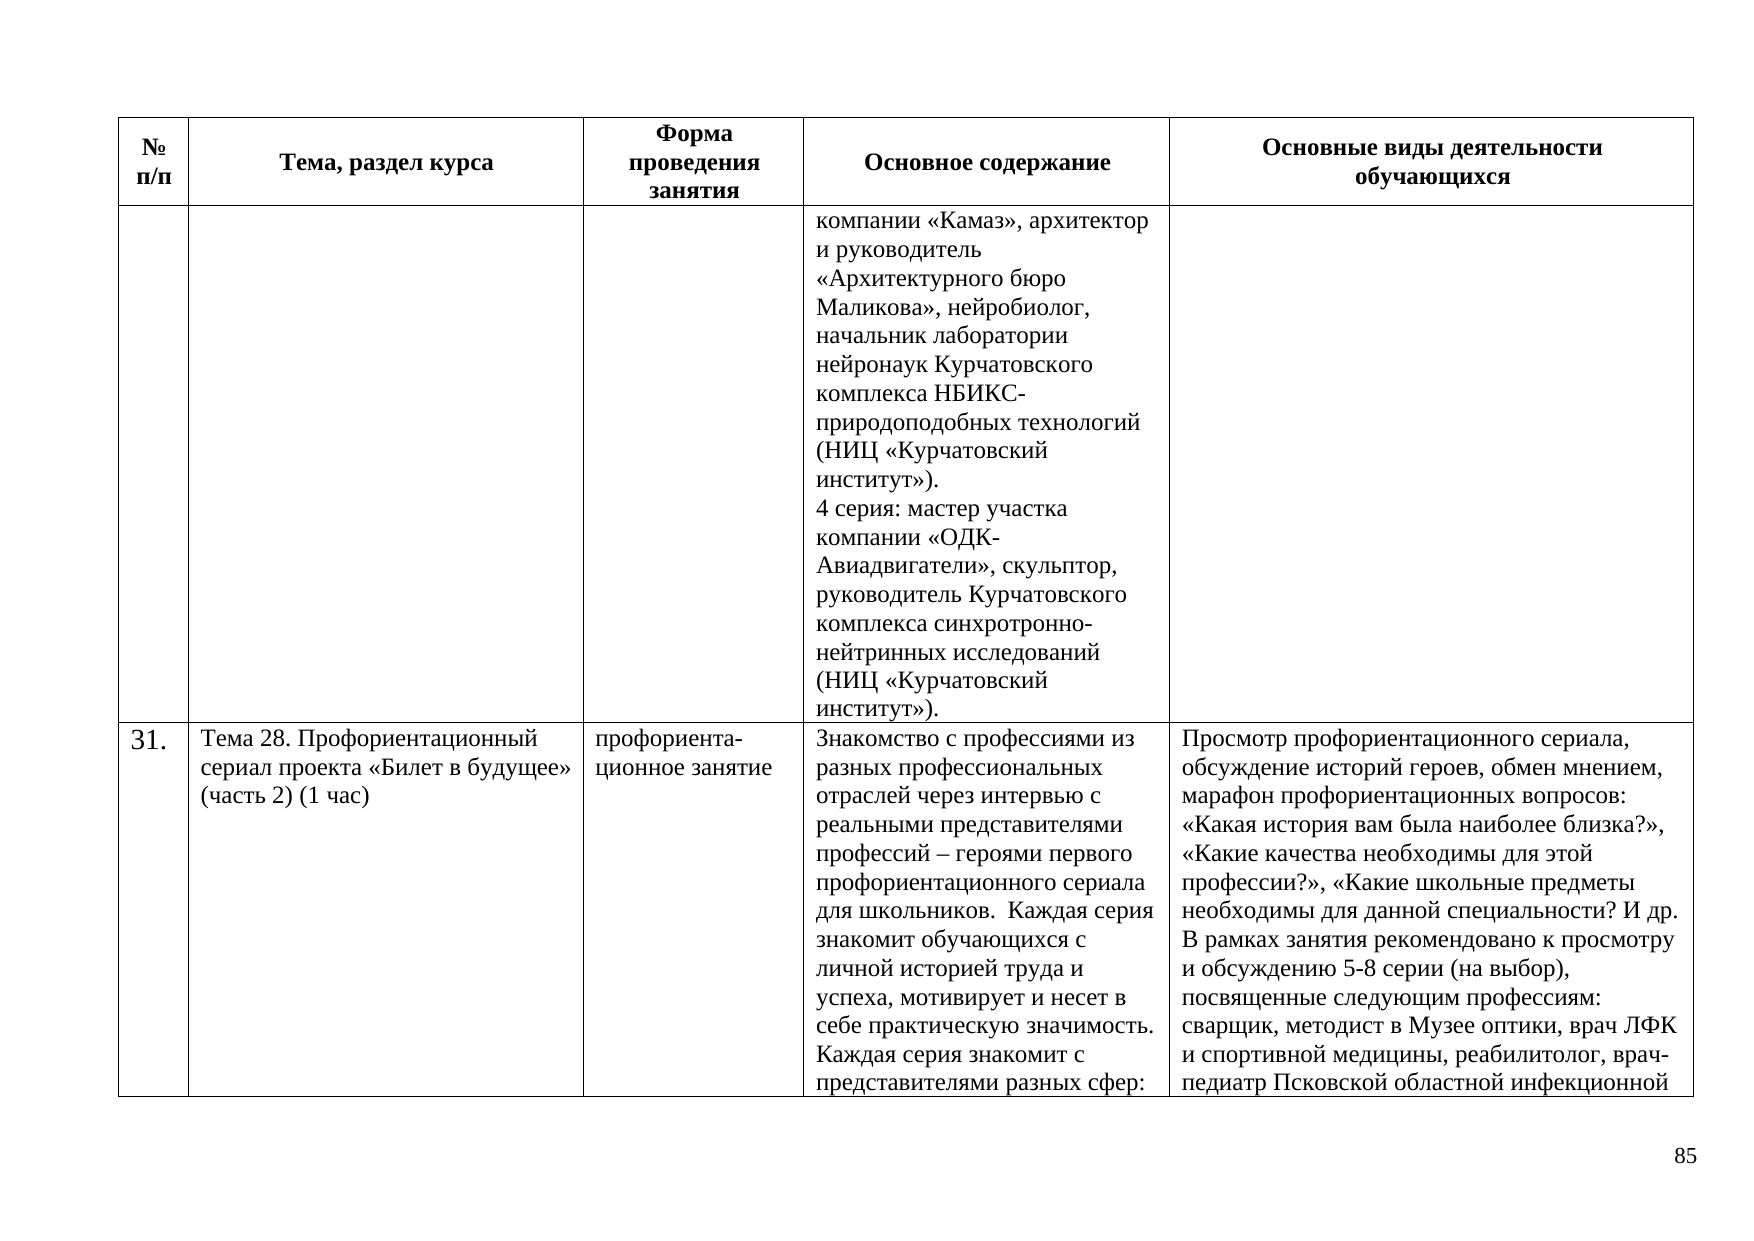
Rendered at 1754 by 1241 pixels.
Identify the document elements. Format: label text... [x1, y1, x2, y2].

table_cell компании «Камаз», архитектор и руководитель «Архитектурного бюро Маликова», нейробиолог, начальник лаборатории нейронаук Курчатовского комплекса НБИКС- природоподобных технологий (НИЦ «Курчатовский институт»). 4 серия: мастер участка компании «ОДК- Авиадвигатели», скульптор, руководитель Курчатовского комплекса синхротронно- нейтринных исследований (НИЦ «Курчатовский институт»). [804, 206, 1169, 722]
table_header Основное содержание [804, 118, 1169, 204]
table_cell Знакомство с профессиями из разных профессиональных отраслей через интервью с реальными представителями профессий – героями первого профориентационного сериала для школьников. Каждая серия знакомит обучающихся с личной историей труда и успеха, мотивирует и несет в себе практическую значимость. Каждая серия знакомит с представителями разных сфер: [804, 723, 1169, 1096]
table_cell [584, 206, 803, 722]
table_cell [189, 206, 583, 722]
table_cell Просмотр профориентационного сериала, обсуждение историй героев, обмен мнением, марафон профориентационных вопросов: «Какая история вам была наиболее близка?», «Какие качества необходимы для этой профессии?», «Какие школьные предметы необходимы для данной специальности? И др. В рамках занятия рекомендовано к просмотру и обсуждению 5-8 серии (на выбор), посвященные следующим профессиям: сварщик, методист в Музее оптики, врач ЛФК и спортивной медицины, реабилитолог, врач- педиатр Псковской областной инфекционной [1170, 723, 1693, 1096]
table_cell 31. [119, 723, 188, 1096]
table_header № п/п [119, 118, 188, 204]
table_cell Тема 28. Профориентационный сериал проекта «Билет в будущее» (часть 2) (1 час) [189, 723, 583, 1096]
table_header Тема, раздел курса [189, 118, 583, 204]
table_header Форма проведения занятия [584, 118, 803, 204]
table_cell [1170, 206, 1693, 722]
table_cell [119, 206, 188, 722]
table_header Основные виды деятельности обучающихся [1170, 118, 1693, 204]
table_cell профориента- ционное занятие [584, 723, 803, 1096]
